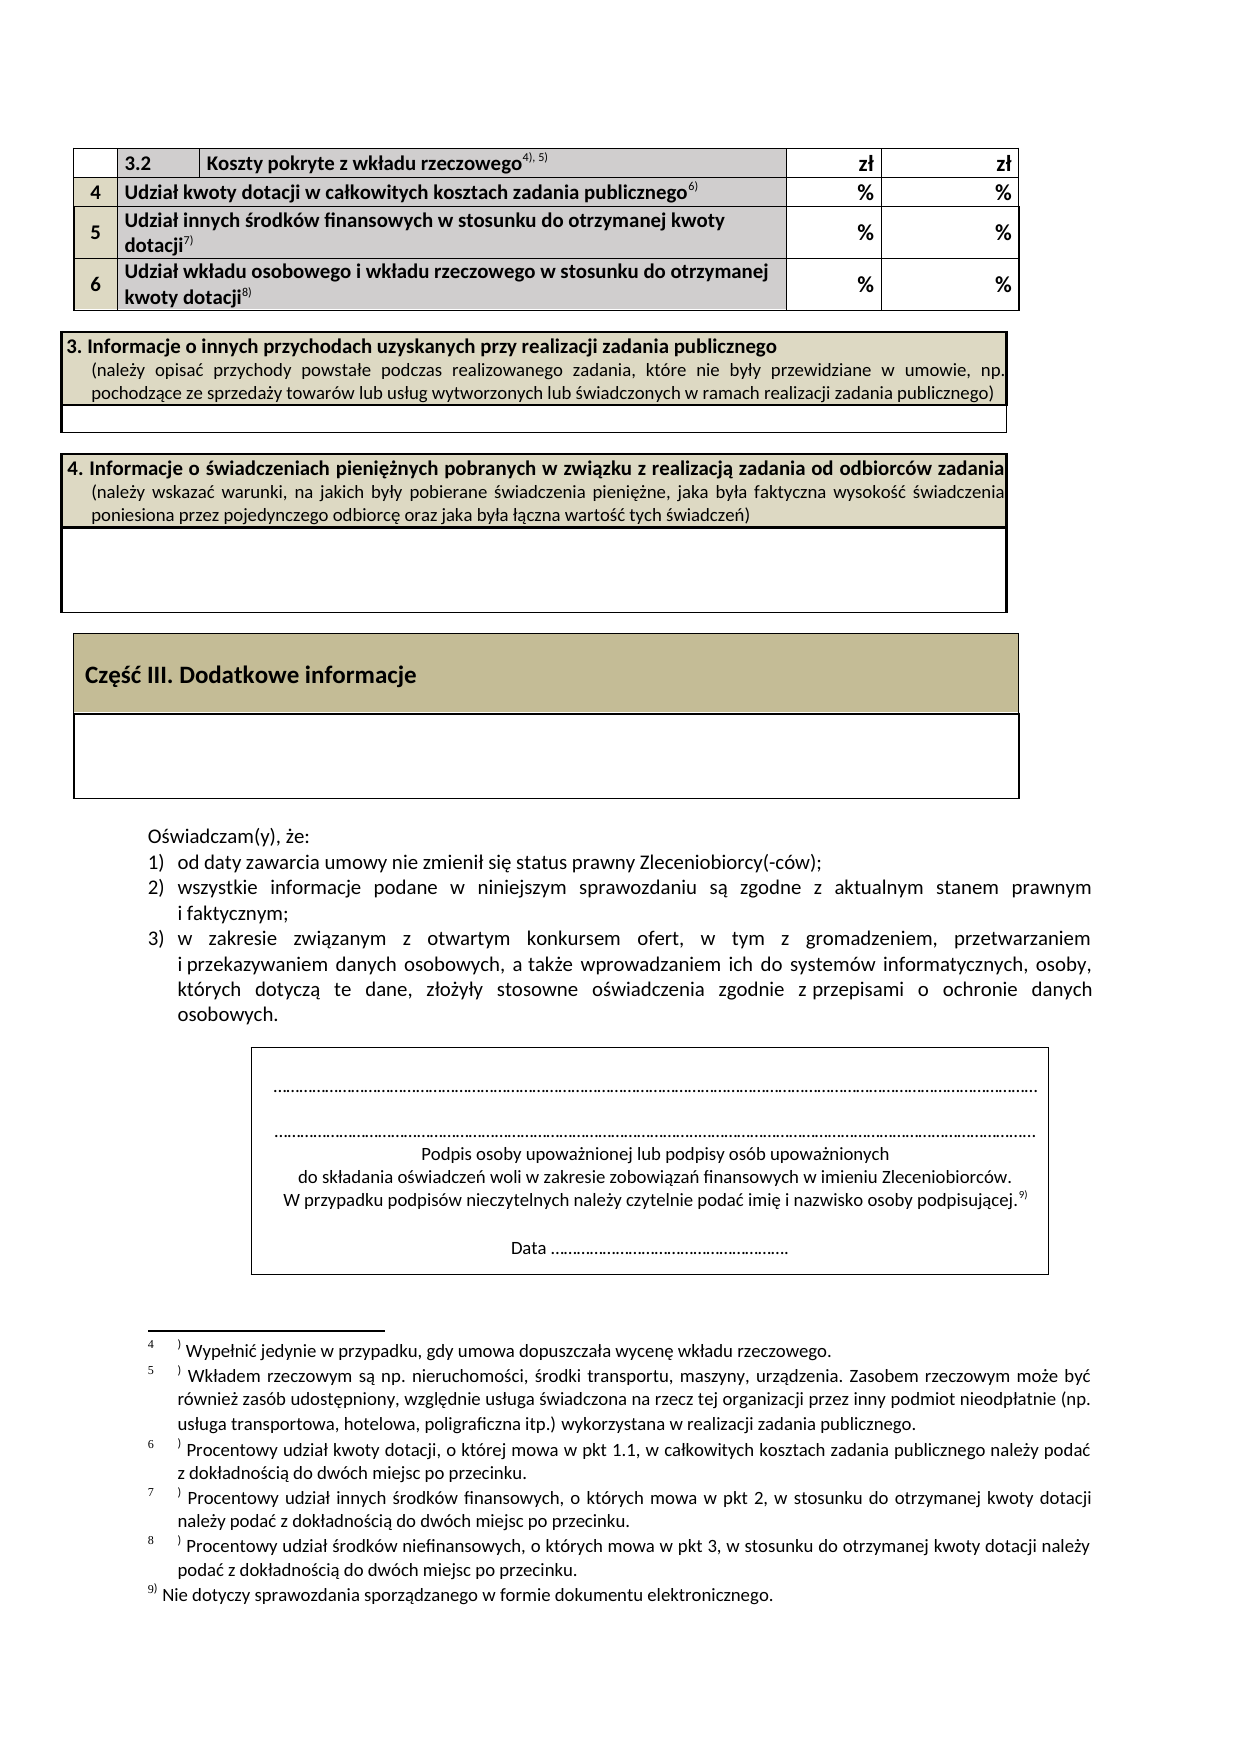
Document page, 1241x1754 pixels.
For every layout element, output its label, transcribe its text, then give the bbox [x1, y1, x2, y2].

text 1) od daty zawarcia umowy nie zmienił się status prawny Zleceniobiorcy(-ców); [148, 849, 1093, 874]
table_cell zł [882, 149, 1018, 177]
table_cell 3.2 [118, 149, 199, 177]
table_header 3. Informacje o innych przychodach uzyskanych przy realizacji zadania publicznego (należy opisać przychody powstałe podczas realizowanego zadania, które nie były przewidziane w umowie, np. pochodzące ze sprzedaży towarów lub usług wytworzonych lub świadczonych w ramach realizacji zadania publicznego) [63, 333, 1005, 404]
table_cell % [787, 178, 881, 206]
table_cell % [882, 178, 1018, 206]
table_cell Koszty pokryte z wkładu rzeczowego), ) [200, 149, 786, 177]
table_cell 4 [74, 178, 117, 206]
table_header …………………………………………………………………………………………………………………………………………………………… ……………………………………………………………………………………..…………………………………………………………………... Podpis osoby upoważnionej lub podpisy osób upoważnionych do składania oświadczeń woli w zakresie zobowiązań finansowych w imieniu Zleceniobiorców. W przypadku podpisów nieczytelnych należy czytelnie podać imię i nazwisko osoby podpisującej.) Data ………………………………………………. [252, 1048, 1048, 1273]
text Oświadczam(y), że: [148, 824, 1093, 849]
table_cell [75, 715, 1018, 798]
table_cell 6 [75, 259, 117, 309]
table_cell [63, 529, 1005, 612]
text 2) wszystkie informacje podane w niniejszym sprawozdaniu są zgodne z aktualnym stanem prawnym i faktycznym; [148, 874, 1093, 925]
table_cell % [787, 259, 881, 309]
table_cell Udział kwoty dotacji w całkowitych kosztach zadania publicznego) [118, 178, 786, 206]
table_cell zł [787, 149, 881, 177]
table_cell Udział innych środków finansowych w stosunku do otrzymanej kwoty dotacji) [118, 207, 786, 258]
table_cell % [882, 259, 1018, 309]
table_cell [63, 406, 1006, 432]
table_header Część III. Dodatkowe informacje [74, 634, 1018, 712]
table_header 4. Informacje o świadczeniach pieniężnych pobranych w związku z realizacją zadania od odbiorców zadania (należy wskazać warunki, na jakich były pobierane świadczenia pieniężne, jaka była faktyczna wysokość świadczenia poniesiona przez pojedynczego odbiorcę oraz jaka była łączna wartość tych świadczeń) [63, 455, 1005, 526]
text 3) w zakresie związanym z otwartym konkursem ofert, w tym z gromadzeniem, przetwarzaniem i przekazywaniem danych osobowych, a także wprowadzaniem ich do systemów informatycznych, osoby, których dotyczą te dane, złożyły stosowne oświadczenia zgodnie z przepisami o ochronie danych osobowych. [148, 925, 1093, 1027]
table_cell 5 [75, 207, 117, 258]
table_cell Udział wkładu osobowego i wkładu rzeczowego w stosunku do otrzymanej kwoty dotacji) [118, 259, 786, 309]
table_cell % [787, 207, 881, 258]
table_cell % [882, 207, 1018, 258]
